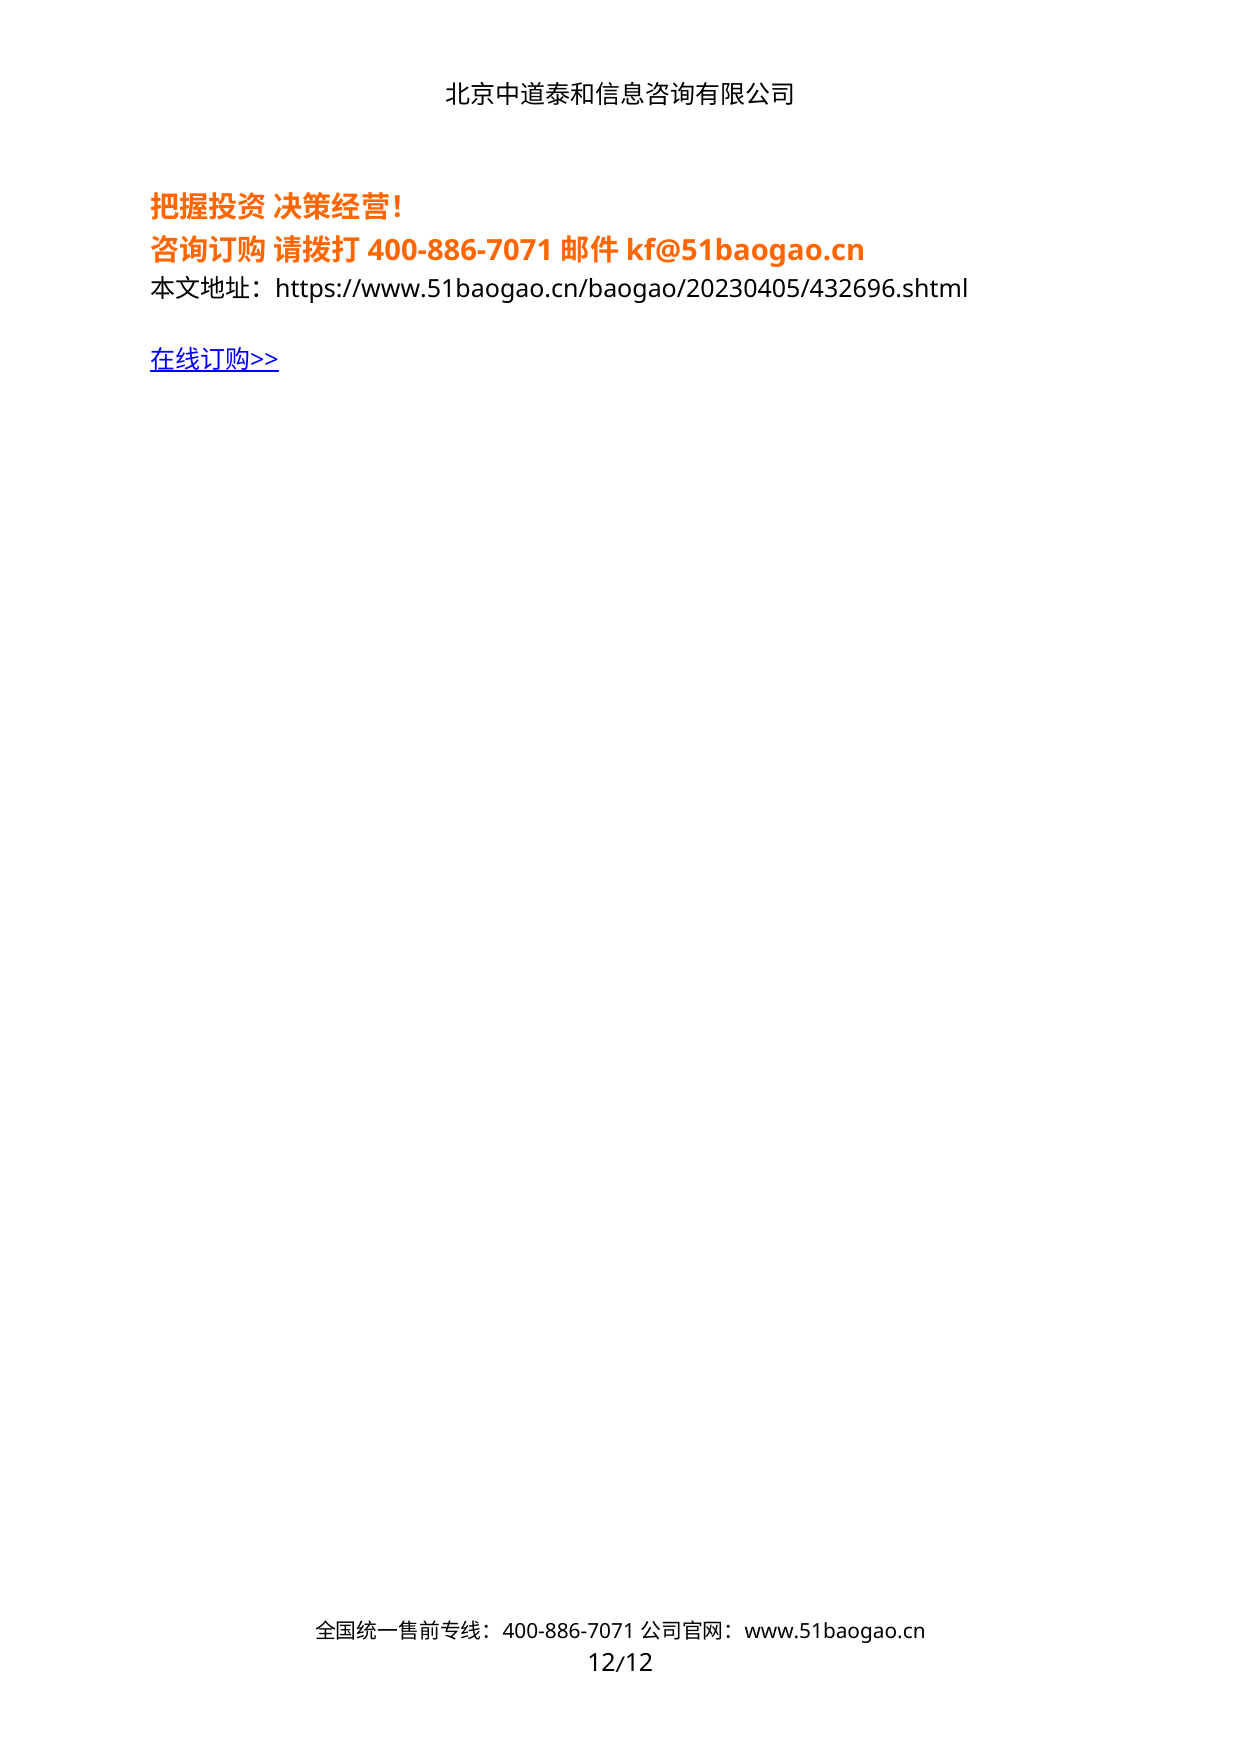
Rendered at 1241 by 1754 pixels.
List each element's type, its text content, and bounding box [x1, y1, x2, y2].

text 在线订购>> [150, 305, 1090, 375]
text 把握投资 决策经营！咨询订购 请拨打 400-886-7071 邮件 kf@51baogao.cn本文地址：https://www.51baogao.cn/baogao/20230405/432696.shtml [150, 150, 1090, 305]
